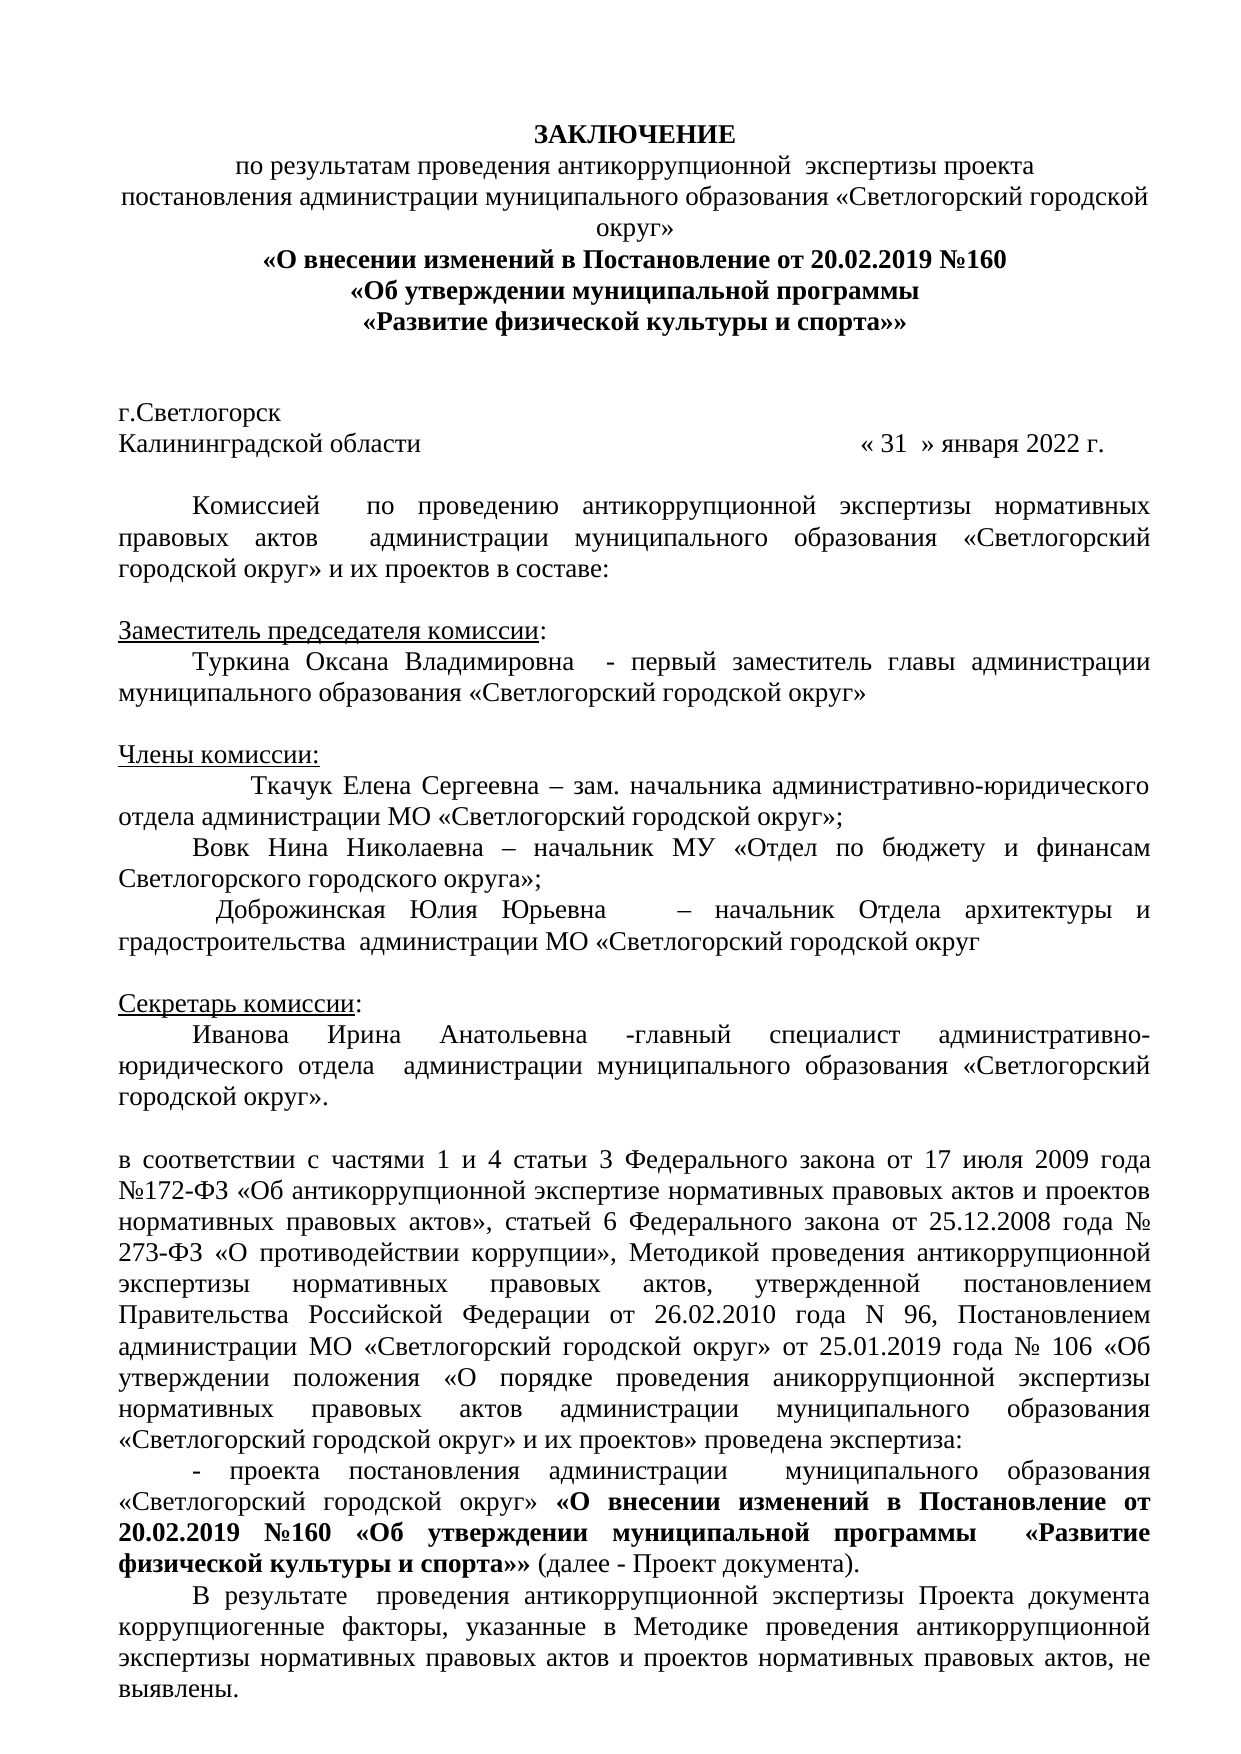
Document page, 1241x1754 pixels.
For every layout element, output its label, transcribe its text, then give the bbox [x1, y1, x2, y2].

text «Об утверждении муниципальной программы [118, 274, 1152, 305]
text в соответствии с частями 1 и 4 статьи 3 Федерального закона от 17 июля 2009 года №172-ФЗ «Об антикоррупционной экспертизе нормативных правовых актов и проектов нормативных правовых актов», статьей 6 Федерального закона от 25.12.2008 года № 273-ФЗ «О противодействии коррупции», Методикой проведения антикоррупционной экспертизы нормативных правовых актов, утвержденной постановлением Правительства Российской Федерации от 26.02.2010 года N 96, Постановлением администрации МО «Светлогорский городской округ» от 25.01.2019 года № 106 «Об утверждении положения «О порядке проведения аникоррупционной экспертизы нормативных правовых актов администрации муниципального образования «Светлогорский городской округ» и их проектов» проведена экспертиза: [118, 1143, 1152, 1454]
text Доброжинская Юлия Юрьевна – начальник Отдела архитектуры и градостроительства администрации МО «Светлогорский городской округ [118, 893, 1152, 956]
text Вовк Нина Николаевна – начальник МУ «Отдел по бюджету и финансам Светлогорского городского округа»; [118, 831, 1152, 893]
text Ткачук Елена Сергеевна – зам. начальника административно-юридического отдела администрации МО «Светлогорский городской округ»; [118, 770, 1152, 831]
title В результате проведения антикоррупционной экспертизы Проекта документа коррупциогенные факторы, указанные в Методике проведения антикоррупционной экспертизы нормативных правовых актов и проектов нормативных правовых актов, не выявлены. [118, 1579, 1152, 1703]
text Калининградской области « 31 » января 2022 г. [118, 427, 1152, 458]
text «Развитие физической культуры и спорта»» [118, 305, 1152, 336]
text Туркина Оксана Владимировна - первый заместитель главы администрации муниципального образования «Светлогорский городской округ» [118, 645, 1152, 707]
text постановления администрации муниципального образования «Светлогорский городской округ» [118, 180, 1152, 243]
text Секретарь комиссии: [118, 987, 1152, 1018]
text Заместитель председателя комиссии: [118, 614, 1152, 645]
text по результатам проведения антикоррупционной экспертизы проекта [118, 149, 1152, 180]
text Комиссией по проведению антикоррупционной экспертизы нормативных правовых актов администрации муниципального образования «Светлогорский городской округ» и их проектов в составе: [118, 489, 1152, 583]
text ЗАКЛЮЧЕНИЕ [118, 118, 1152, 149]
text г.Светлогорск [118, 396, 1152, 427]
text Члены комиссии: [118, 739, 1152, 770]
text «О внесении изменений в Постановление от 20.02.2019 №160 [118, 243, 1152, 274]
text Иванова Ирина Анатольевна -главный специалист административно-юридического отдела администрации муниципального образования «Светлогорский городской округ». [118, 1018, 1152, 1112]
text - проекта постановления администрации муниципального образования «Светлогорский городской округ» «О внесении изменений в Постановление от 20.02.2019 №160 «Об утверждении муниципальной программы «Развитие физической культуры и спорта»» (далее - Проект документа). [118, 1454, 1152, 1579]
